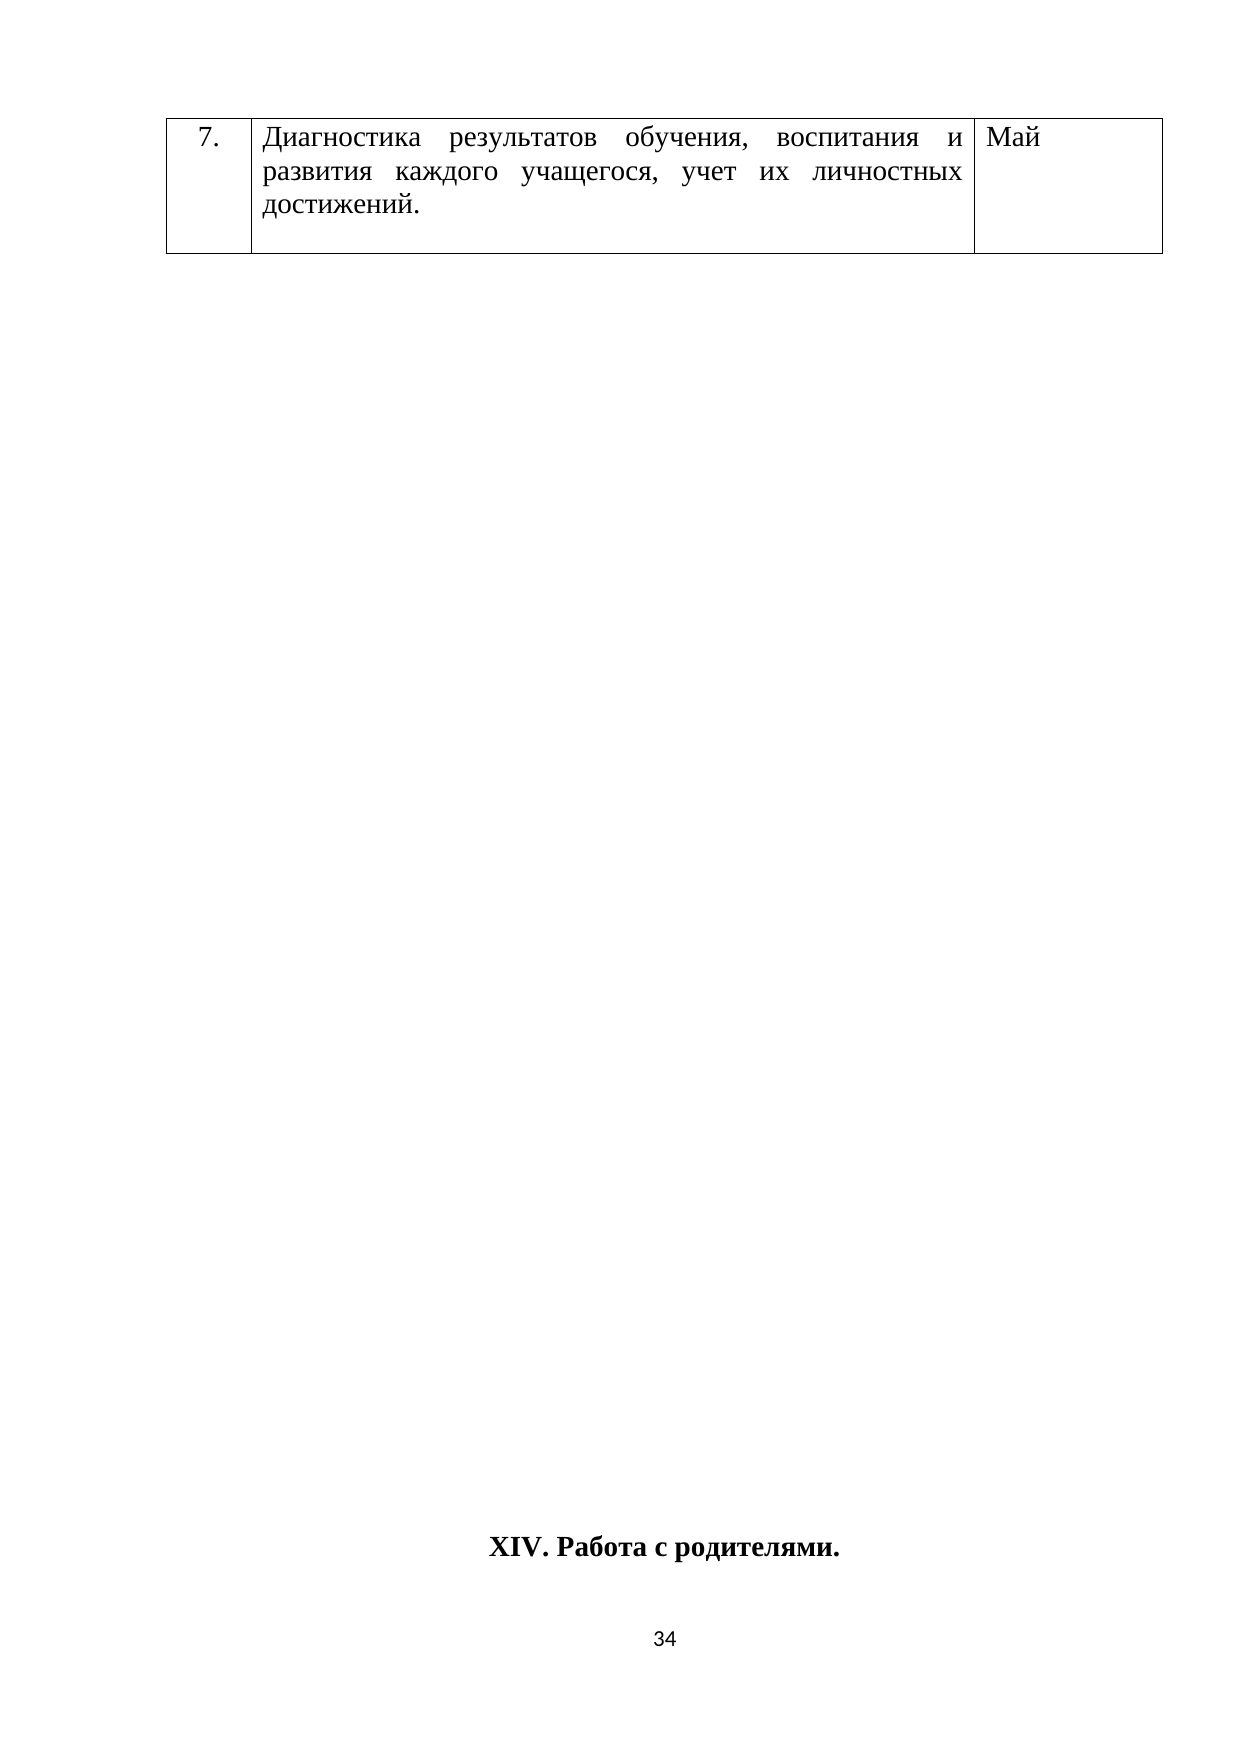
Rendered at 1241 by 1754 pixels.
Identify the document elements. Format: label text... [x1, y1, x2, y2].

table_cell Диагностика результатов обучения, воспитания и развития каждого учащегося, учет их личностных достижений. [252, 119, 974, 253]
text XIV. Работа с родителями. [177, 1529, 1152, 1562]
table_cell Май [975, 119, 1162, 253]
table_cell 7. [167, 119, 251, 253]
